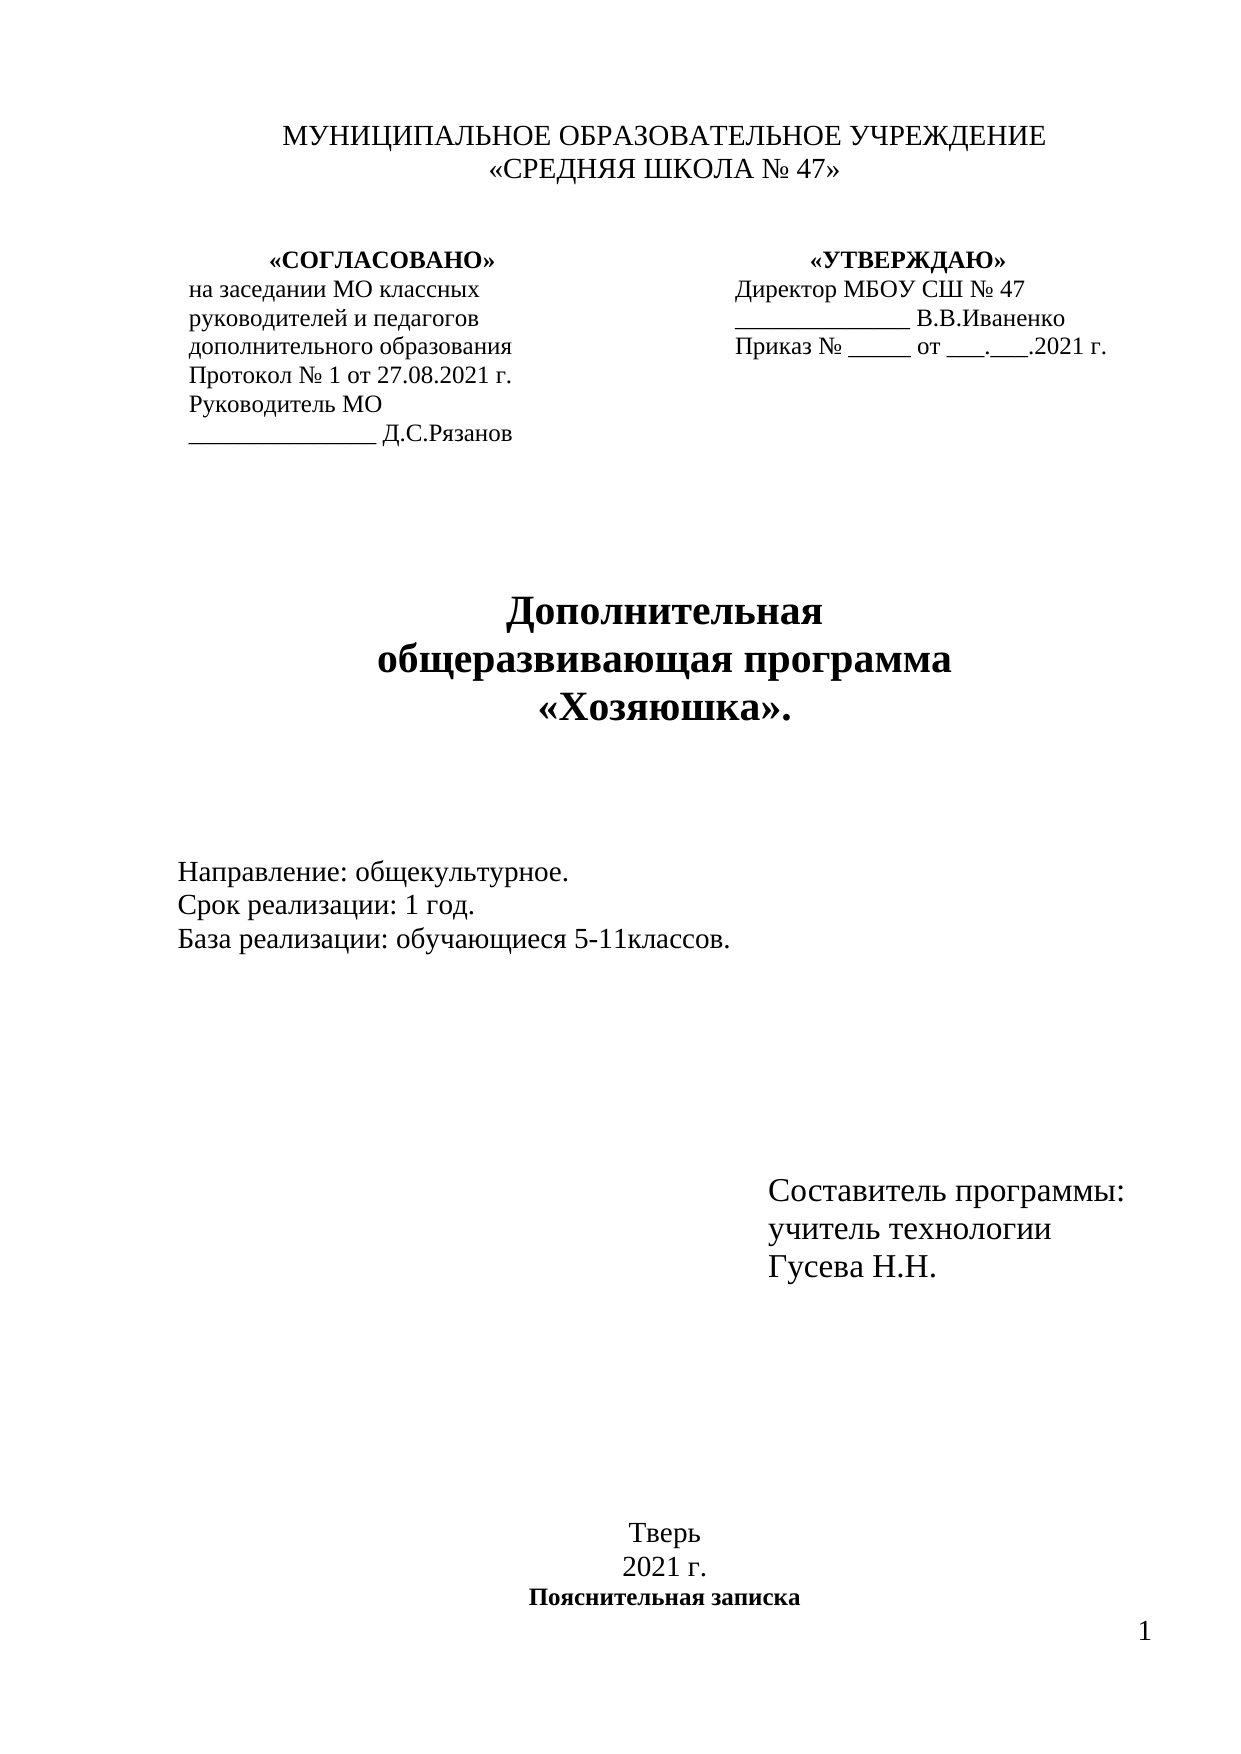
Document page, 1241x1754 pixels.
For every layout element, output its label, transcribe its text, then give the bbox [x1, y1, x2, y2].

text Тверь [177, 1515, 1152, 1549]
text База реализации: обучающиеся 5-11классов. [177, 921, 1152, 954]
text «СРЕДНЯЯ ШКОЛА № 47» [177, 152, 1152, 185]
text «Хозяюшка». [177, 681, 1152, 729]
text Направление: общекультурное. [177, 854, 1152, 887]
text МУНИЦИПАЛЬНОЕ ОБРАЗОВАТЕЛЬНОЕ УЧРЕЖДЕНИЕ [177, 118, 1152, 152]
text Пояснительная записка [177, 1582, 1152, 1611]
text Дополнительная [177, 586, 1152, 633]
text Гусева Н.Н. [177, 1247, 1152, 1285]
text Составитель программы: [177, 1170, 1152, 1208]
text учитель технологии [177, 1208, 1152, 1247]
text общеразвивающая программа [177, 633, 1152, 681]
table_header «УТВЕРЖДАЮ» Директор МБОУ СШ № 47 ______________ В.В.Иваненко Приказ № _____ от ___.___.2021 г. [649, 245, 1166, 471]
table_header «СОГЛАСОВАНО» на заседании МО классных руководителей и педагогов дополнительного образования Протокол № 1 от 27.08.2021 г. Руководитель МО _______________ Д.С.Рязанов [177, 245, 649, 471]
text Срок реализации: 1 год. [177, 887, 1152, 921]
text 2021 г. [177, 1549, 1152, 1582]
